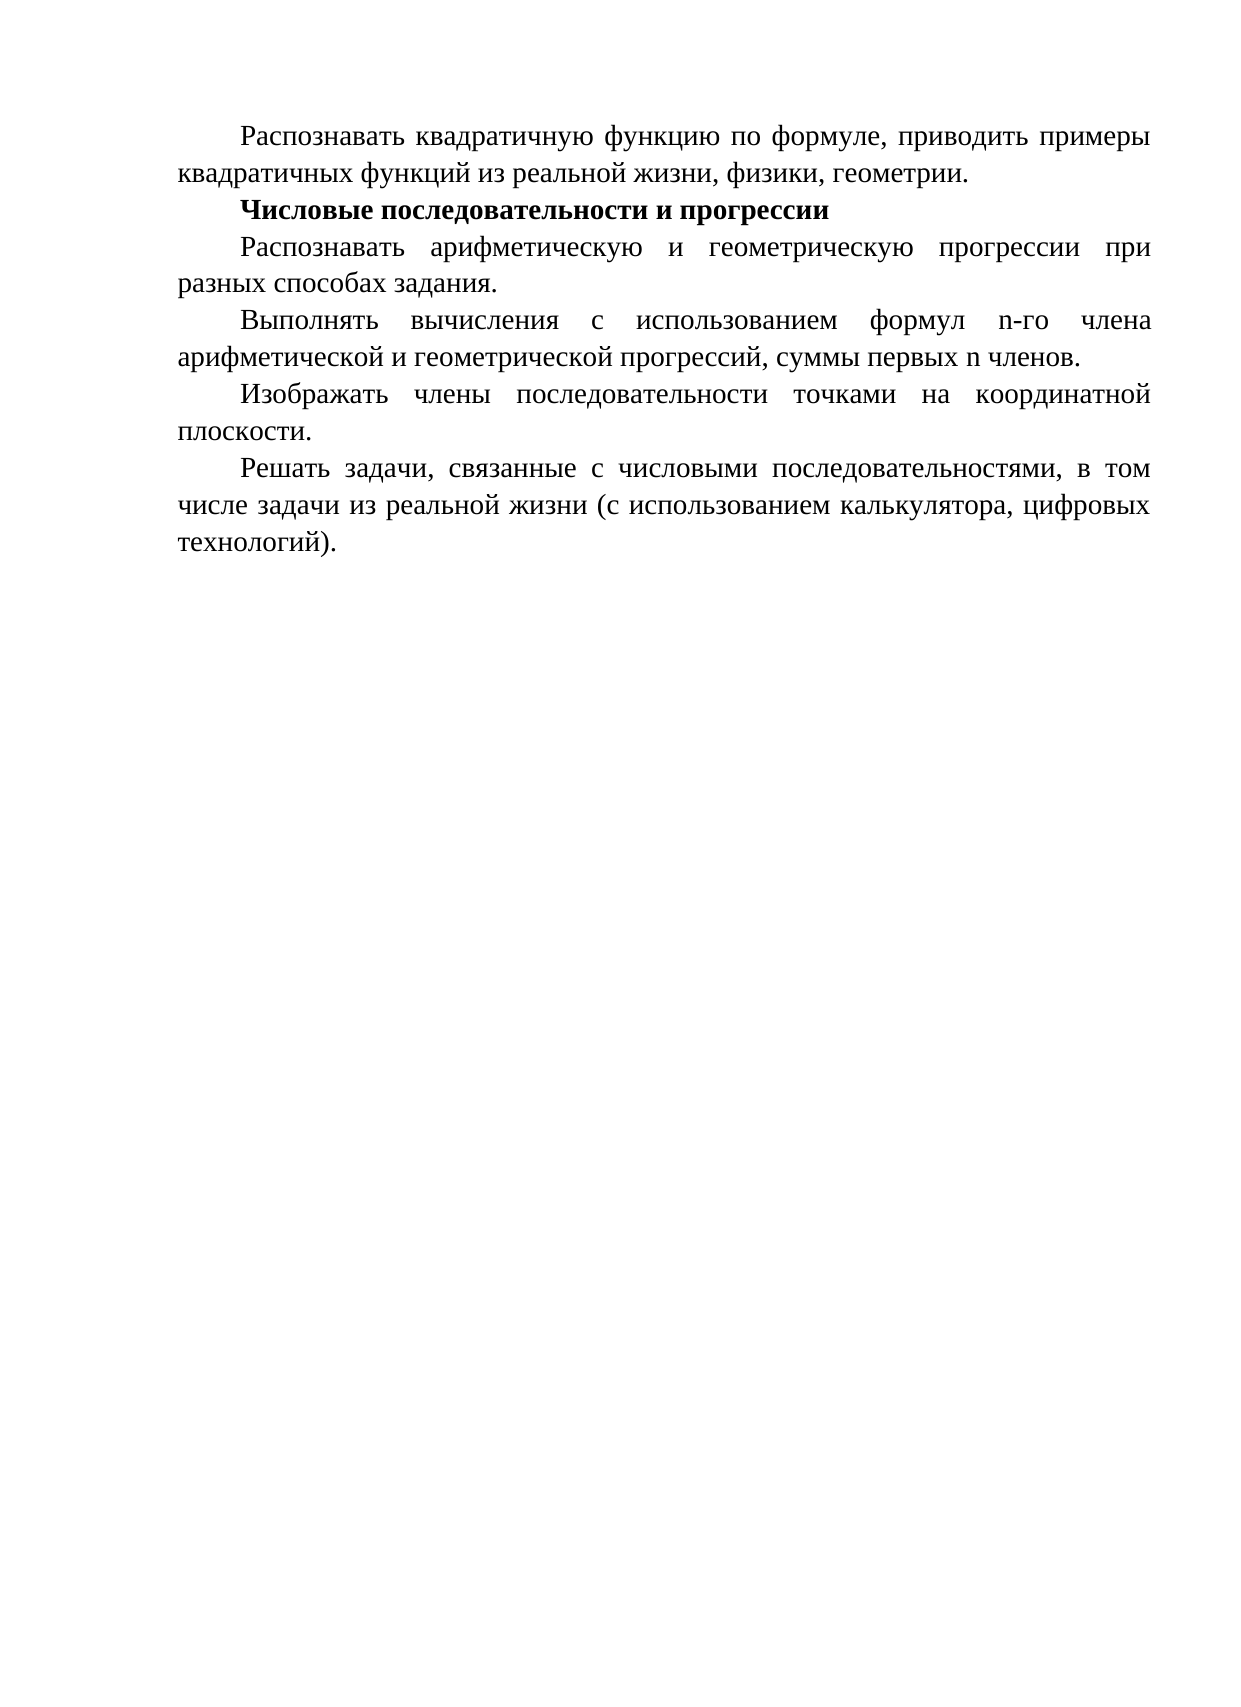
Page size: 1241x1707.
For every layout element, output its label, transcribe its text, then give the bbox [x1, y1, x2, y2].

text Распознавать квадратичную функцию по формуле, приводить примеры квадратичных функций из реальной жизни, физики, геометрии. [177, 118, 1152, 188]
text Числовые последовательности и прогрессии [177, 192, 1152, 225]
text Решать задачи, связанные с числовыми последовательностями, в том числе задачи из реальной жизни (с использованием калькулятора, цифровых технологий). [177, 450, 1152, 557]
text Распознавать арифметическую и геометрическую прогрессии при разных способах задания. [177, 229, 1152, 299]
text Выполнять вычисления с использованием формул n-го члена арифметической и геометрической прогрессий, суммы первых n членов. [177, 302, 1152, 373]
text Изображать члены последовательности точками на координатной плоскости. [177, 376, 1152, 447]
